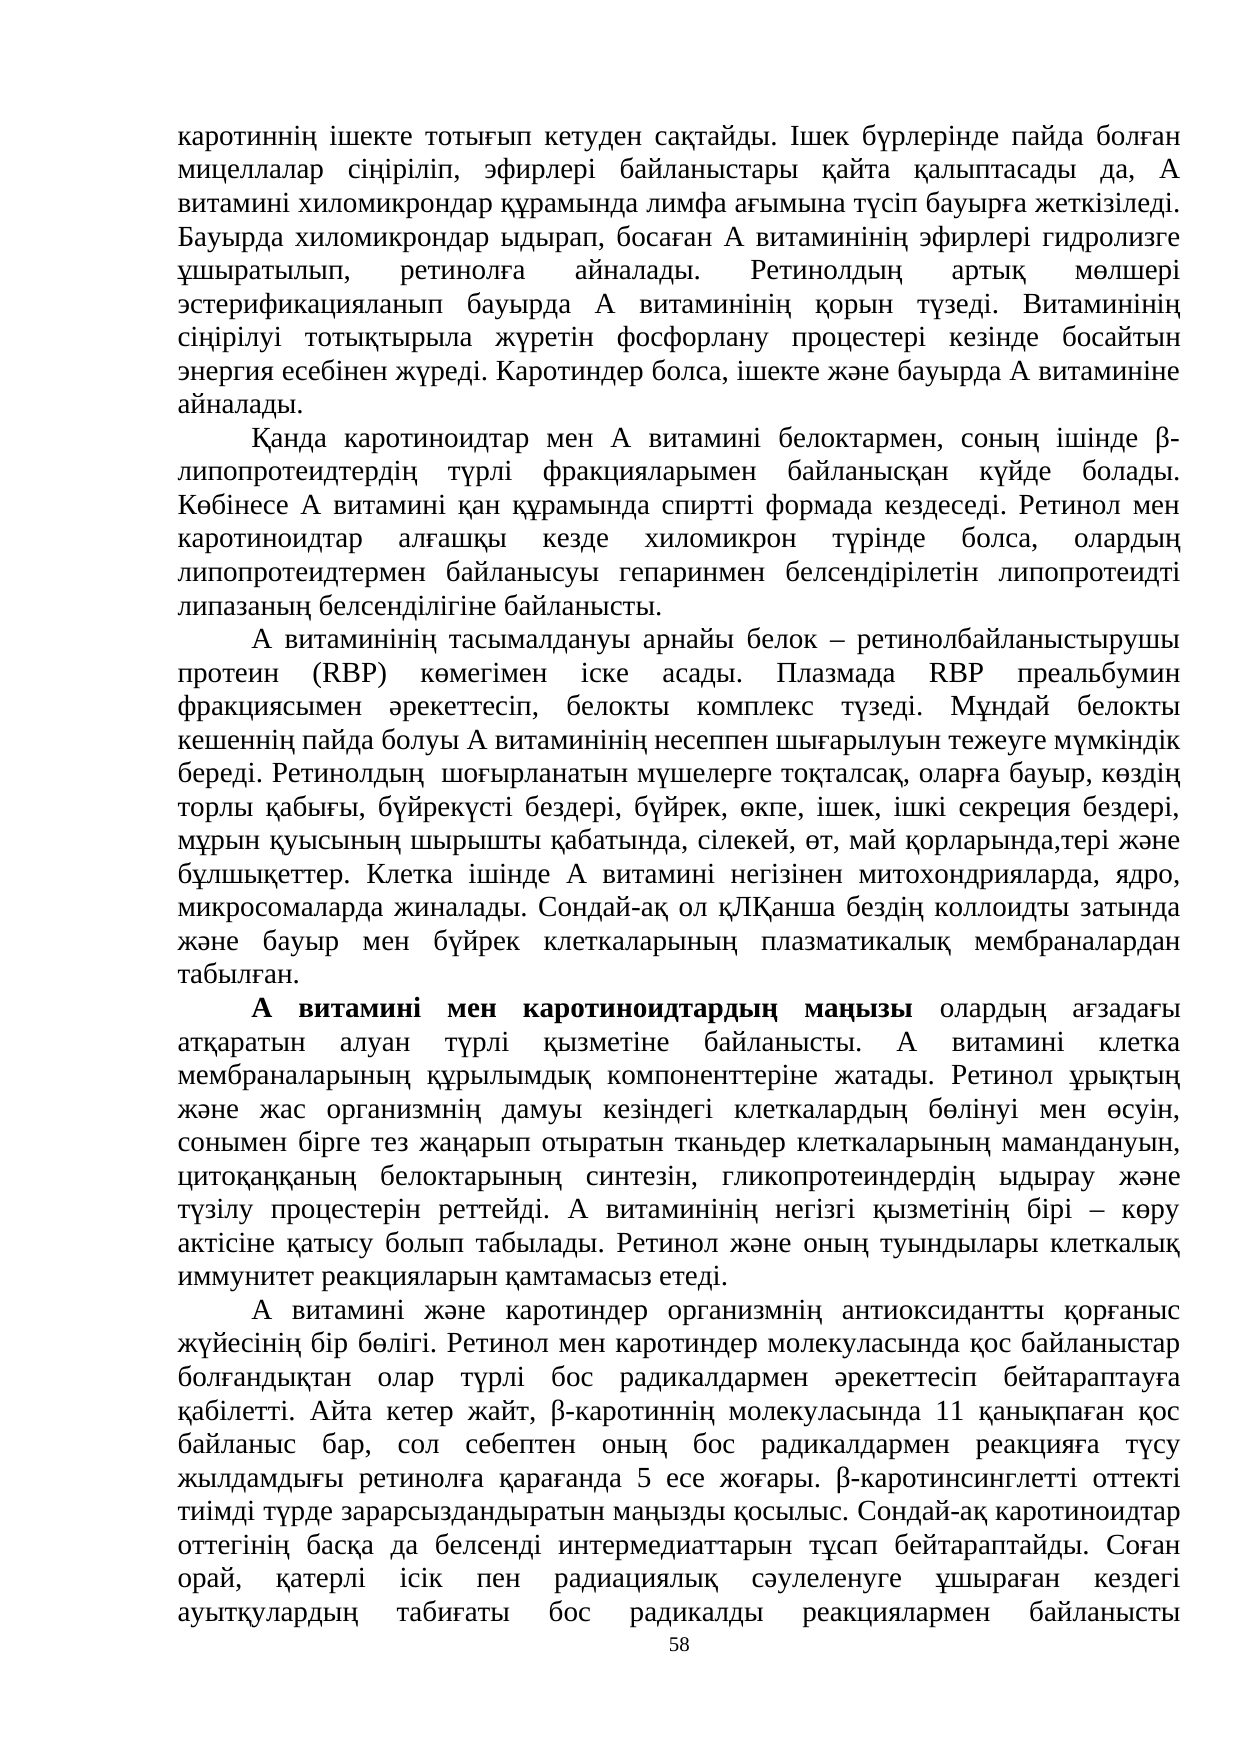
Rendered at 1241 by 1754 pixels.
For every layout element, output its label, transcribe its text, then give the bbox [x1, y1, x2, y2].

text А витамині мен каротиноидтардың маңызы олардың ағзадағы атқаратын алуан түрлі қызметіне байланысты. А витамині клетка мембраналарының құрылымдық компоненттеріне жатады. Ретинол ұрықтың және жас организмнің дамуы кезіндегі клеткалардың бөлінуі мен өсуін, сонымен бірге тез жаңарып отыратын тканьдер клеткаларының мамандануын, цитоқаңқаның белоктарының синтезін, гликопротеиндердің ыдырау және түзілу процестерін реттейді. А витаминінің негізгі қызметінің бірі – көру актісіне қатысу болып табылады. Ретинол және оның туындылары клеткалық иммунитет реакцияларын қамтамасыз етеді. [177, 990, 1181, 1292]
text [177, 1292, 1181, 1627]
text А витаминінің тасымалдануы арнайы белок – ретинолбайланыстырушы протеин (RBP) көмегімен іске асады. Плазмада RBP преальбумин фракциясымен әрекеттесіп, белокты комплекс түзеді. Мұндай белокты кешеннің пайда болуы А витаминінің несеппен шығарылуын тежеуге мүмкіндік береді. Ретинолдың шоғырланатын мүшелерге тоқталсақ, оларға бауыр, көздің торлы қабығы, бүйрекүсті бездері, бүйрек, өкпе, ішек, ішкі секреция бездері, мұрын қуысының шырышты қабатында, сілекей, өт, май қорларында,тері және бұлшықеттер. Клетка ішінде А витамині негізінен митохондрияларда, ядро, микросомаларда жиналады. Сондай-ақ ол қЛҚанша бездің коллоидты затында және бауыр мен бүйрек клеткаларының плазматикалық мембраналардан табылған. [177, 621, 1181, 990]
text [177, 118, 1181, 420]
text Қанда каротиноидтар мен А витамині белоктармен, соның ішінде β-липопротеидтердің түрлі фракцияларымен байланысқан күйде болады. Көбінесе А витамині қан құрамында спиртті формада кездеседі. Ретинол мен каротиноидтар алғашқы кезде хиломикрон түрінде болса, олардың липопротеидтермен байланысуы гепаринмен белсендірілетін липопротеидті липазаның белсенділігіне байланысты. [177, 420, 1181, 621]
